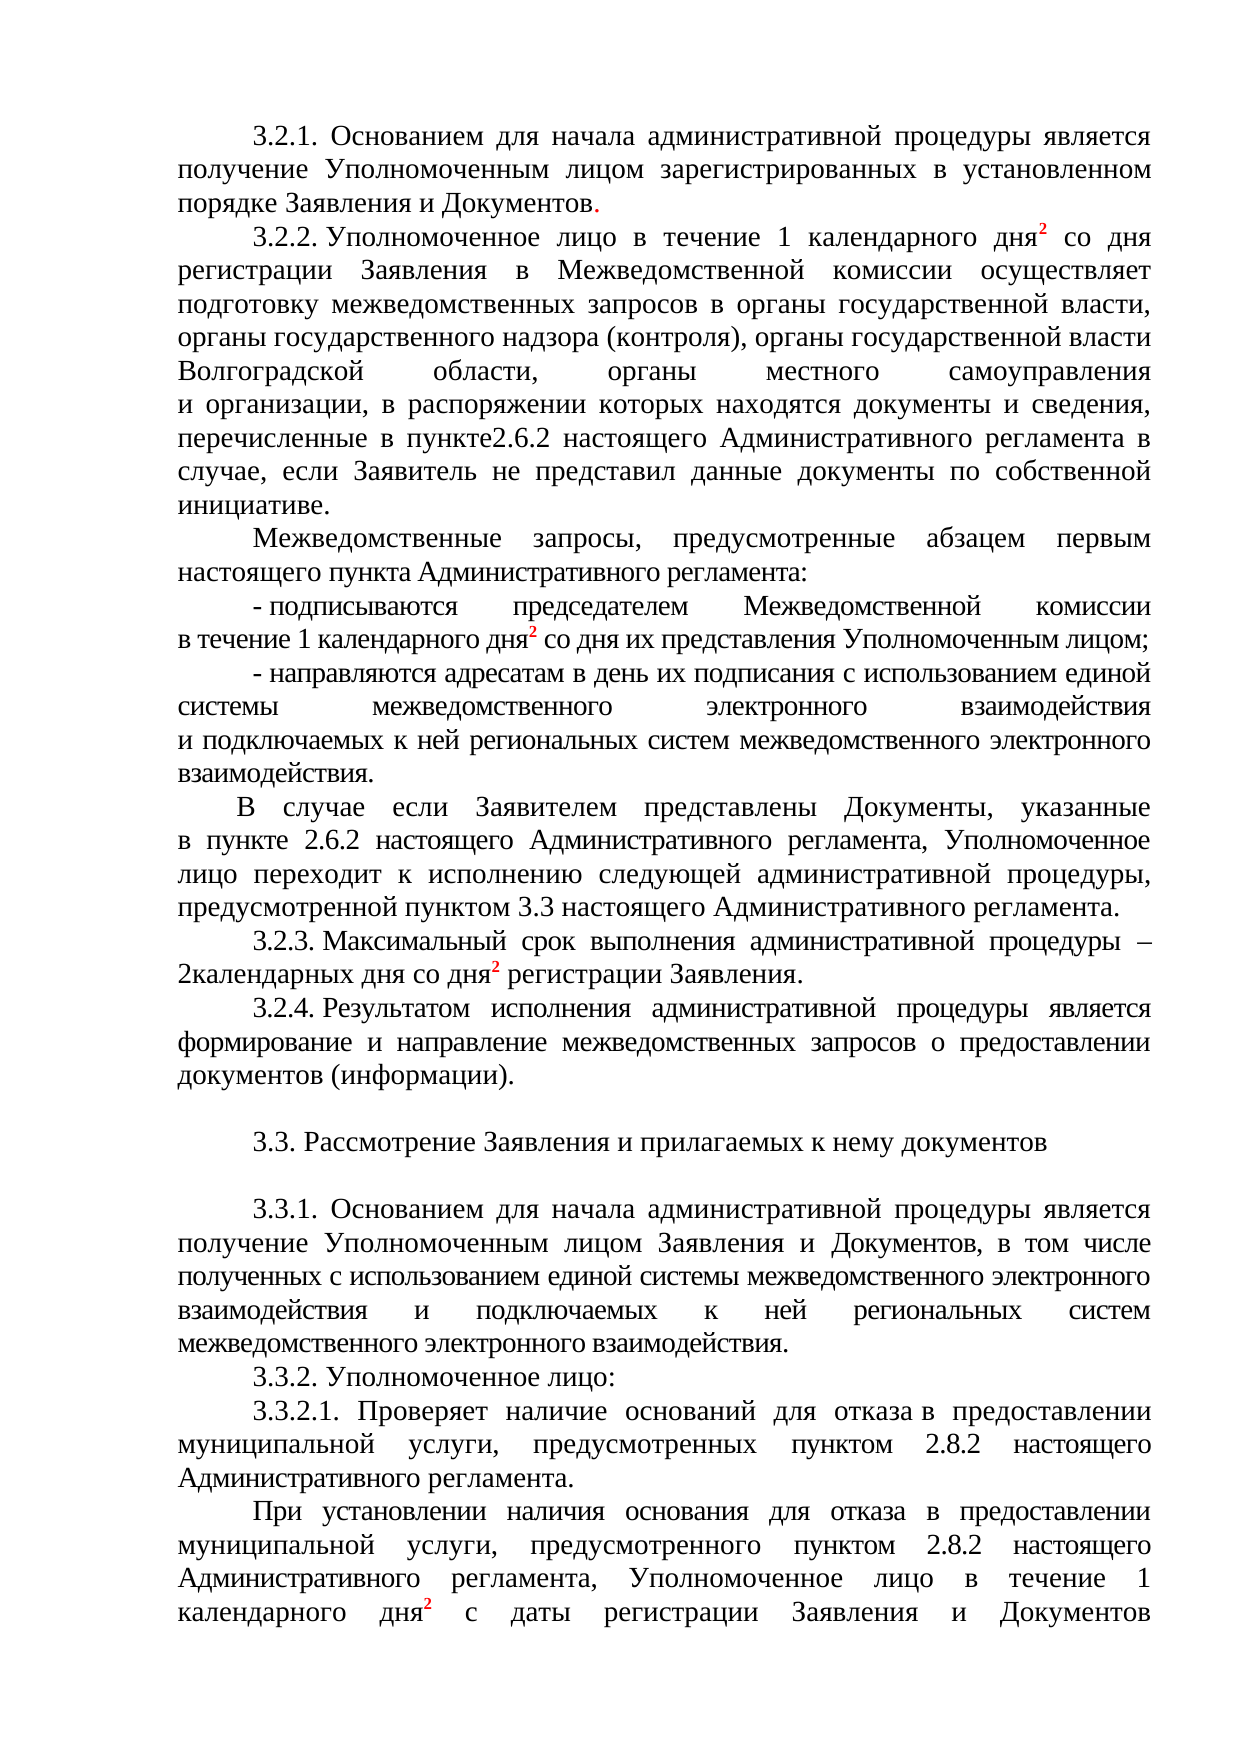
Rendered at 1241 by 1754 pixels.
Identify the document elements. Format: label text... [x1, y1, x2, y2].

text В случае если Заявителем представлены Документы, указанные в пункте 2.6.2 настоящего Административного регламента, Уполномоченное лицо переходит к исполнению следующей административной процедуры, предусмотренной пунктом 3.3 настоящего Административного регламента. [177, 789, 1152, 923]
text 3.2.3. Максимальный срок выполнения административной процедуры – 2календарных дня со дня2 регистрации Заявления. [177, 923, 1152, 990]
text 3.3.2. Уполномоченное лицо: [177, 1359, 1152, 1393]
text 3.2.1. Основанием для начала административной процедуры является получение Уполномоченным лицом зарегистрированных в установленном порядке Заявления и Документов. [177, 118, 1152, 219]
text 3.3.1. Основанием для начала административной процедуры является получение Уполномоченным лицом Заявления и Документов, в том числе полученных с использованием единой системы межведомственного электронного взаимодействия и подключаемых к ней региональных систем межведомственного электронного взаимодействия. [177, 1191, 1152, 1359]
text Межведомственные запросы, предусмотренные абзацем первым настоящего пункта Административного регламента: [177, 521, 1152, 588]
text 3.3.2.1. Проверяет наличие оснований для отказа в предоставлении муниципальной услуги, предусмотренных пунктом 2.8.2 настоящего Административного регламента. [177, 1393, 1152, 1493]
text 3.3. Рассмотрение Заявления и прилагаемых к нему документов [177, 1124, 1152, 1158]
text - направляются адресатам в день их подписания с использованием единой системы межведомственного электронного взаимодействия и подключаемых к ней региональных систем межведомственного электронного взаимодействия. [177, 655, 1152, 789]
text 3.2.4. Результатом исполнения административной процедуры является формирование и направление межведомственных запросов о предоставлении документов (информации). [177, 990, 1152, 1091]
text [177, 1493, 1152, 1627]
text - подписываются председателем Межведомственной комиссии в течение 1 календарного дня2 со дня их представления Уполномоченным лицом; [177, 588, 1152, 655]
text 3.2.2. Уполномоченное лицо в течение 1 календарного дня2 со дня регистрации Заявления в Межведомственной комиссии осуществляет подготовку межведомственных запросов в органы государственной власти, органы государственного надзора (контроля), органы государственной власти Волгоградской области, органы местного самоуправления и организации, в распоряжении которых находятся документы и сведения, перечисленные в пункте2.6.2 настоящего Административного регламента в случае, если Заявитель не представил данные документы по собственной инициативе. [177, 219, 1152, 521]
